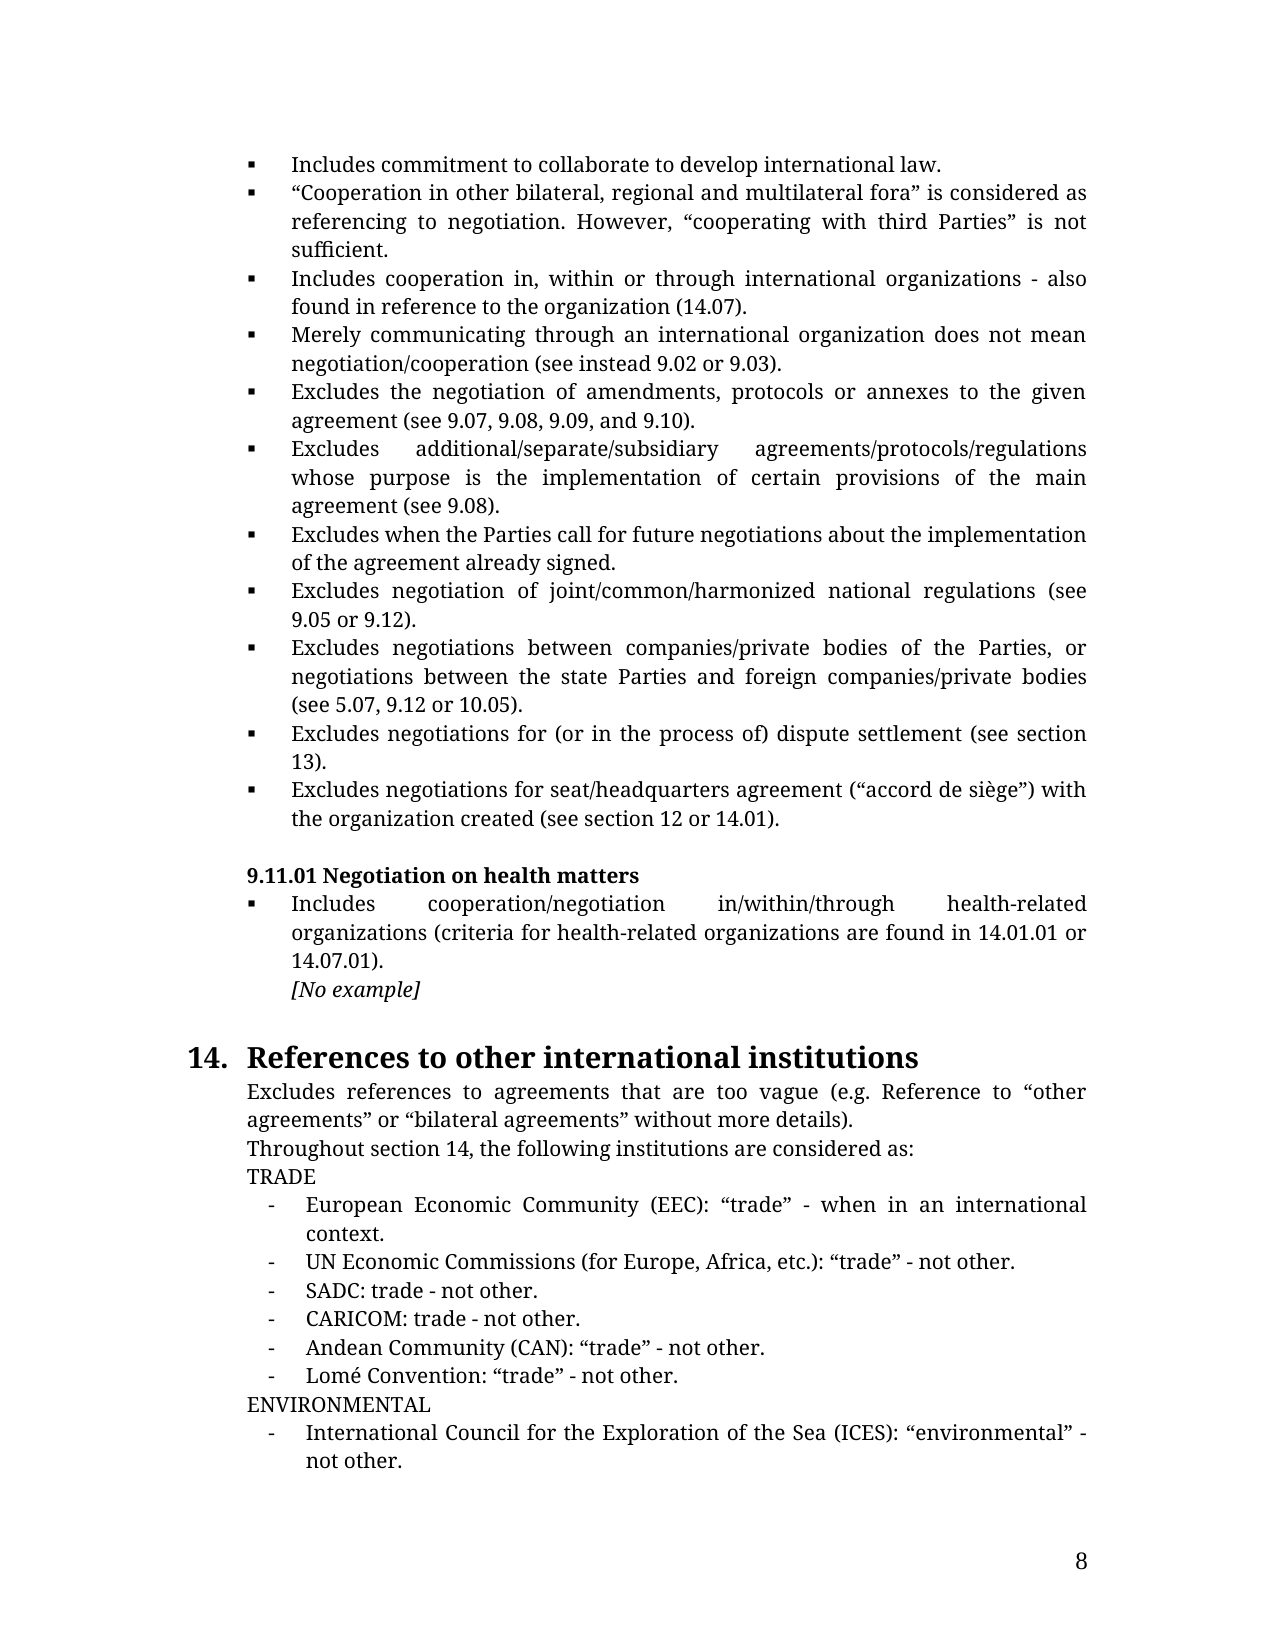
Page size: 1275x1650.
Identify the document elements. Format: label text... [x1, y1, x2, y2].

text ENVIRONMENTAL [247, 1390, 1087, 1418]
text Excludes negotiations for seat/headquarters agreement (“accord de siège”) with the organization created (see section 12 or 14.01). [247, 776, 1087, 832]
text Excludes references to agreements that are too vague (e.g. Reference to “other agreements” or “bilateral agreements” without more details). [247, 1077, 1087, 1134]
list CARICOM: trade - not other. [268, 1304, 1087, 1333]
text Excludes when the Parties call for future negotiations about the implementation of the agreement already signed. [247, 520, 1087, 577]
text “Cooperation in other bilateral, regional and multilateral fora” is considered as referencing to negotiation. However, “cooperating with third Parties” is not sufficient. [247, 178, 1087, 264]
text Excludes negotiation of joint/common/harmonized national regulations (see 9.05 or 9.12). [247, 577, 1087, 633]
list Andean Community (CAN): “trade” - not other. [268, 1333, 1087, 1361]
text Includes commitment to collaborate to develop international law. [247, 150, 1087, 178]
text Includes cooperation in, within or through international organizations - also found in reference to the organization (14.07). [247, 264, 1087, 321]
list European Economic Community (EEC): “trade” - when in an international context. [268, 1191, 1087, 1247]
list International Council for the Exploration of the Sea (ICES): “environmental” - not other. [268, 1418, 1087, 1475]
text Excludes negotiations for (or in the process of) dispute settlement (see section 13). [247, 719, 1087, 776]
text 9.11.01 Negotiation on health matters [247, 861, 1087, 889]
list Lomé Convention: “trade” - not other. [268, 1361, 1087, 1390]
text Excludes additional/separate/subsidiary agreements/protocols/regulations whose purpose is the implementation of certain provisions of the main agreement (see 9.08). [247, 434, 1087, 520]
text 14. References to other international institutions [187, 1037, 1087, 1077]
text [No example] [291, 975, 1087, 1003]
text Throughout section 14, the following institutions are considered as: [247, 1134, 1087, 1162]
text TRADE [247, 1162, 1087, 1191]
text Merely communicating through an international organization does not mean negotiation/cooperation (see instead 9.02 or 9.03). [247, 321, 1087, 377]
text Excludes negotiations between companies/private bodies of the Parties, or negotiations between the state Parties and foreign companies/private bodies (see 5.07, 9.12 or 10.05). [247, 633, 1087, 719]
list UN Economic Commissions (for Europe, Africa, etc.): “trade” - not other. [268, 1247, 1087, 1276]
text Includes cooperation/negotiation in/within/through health-related organizations (criteria for health-related organizations are found in 14.01.01 or 14.07.01). [247, 889, 1087, 975]
list SADC: trade - not other. [268, 1276, 1087, 1304]
text Excludes the negotiation of amendments, protocols or annexes to the given agreement (see 9.07, 9.08, 9.09, and 9.10). [247, 377, 1087, 434]
